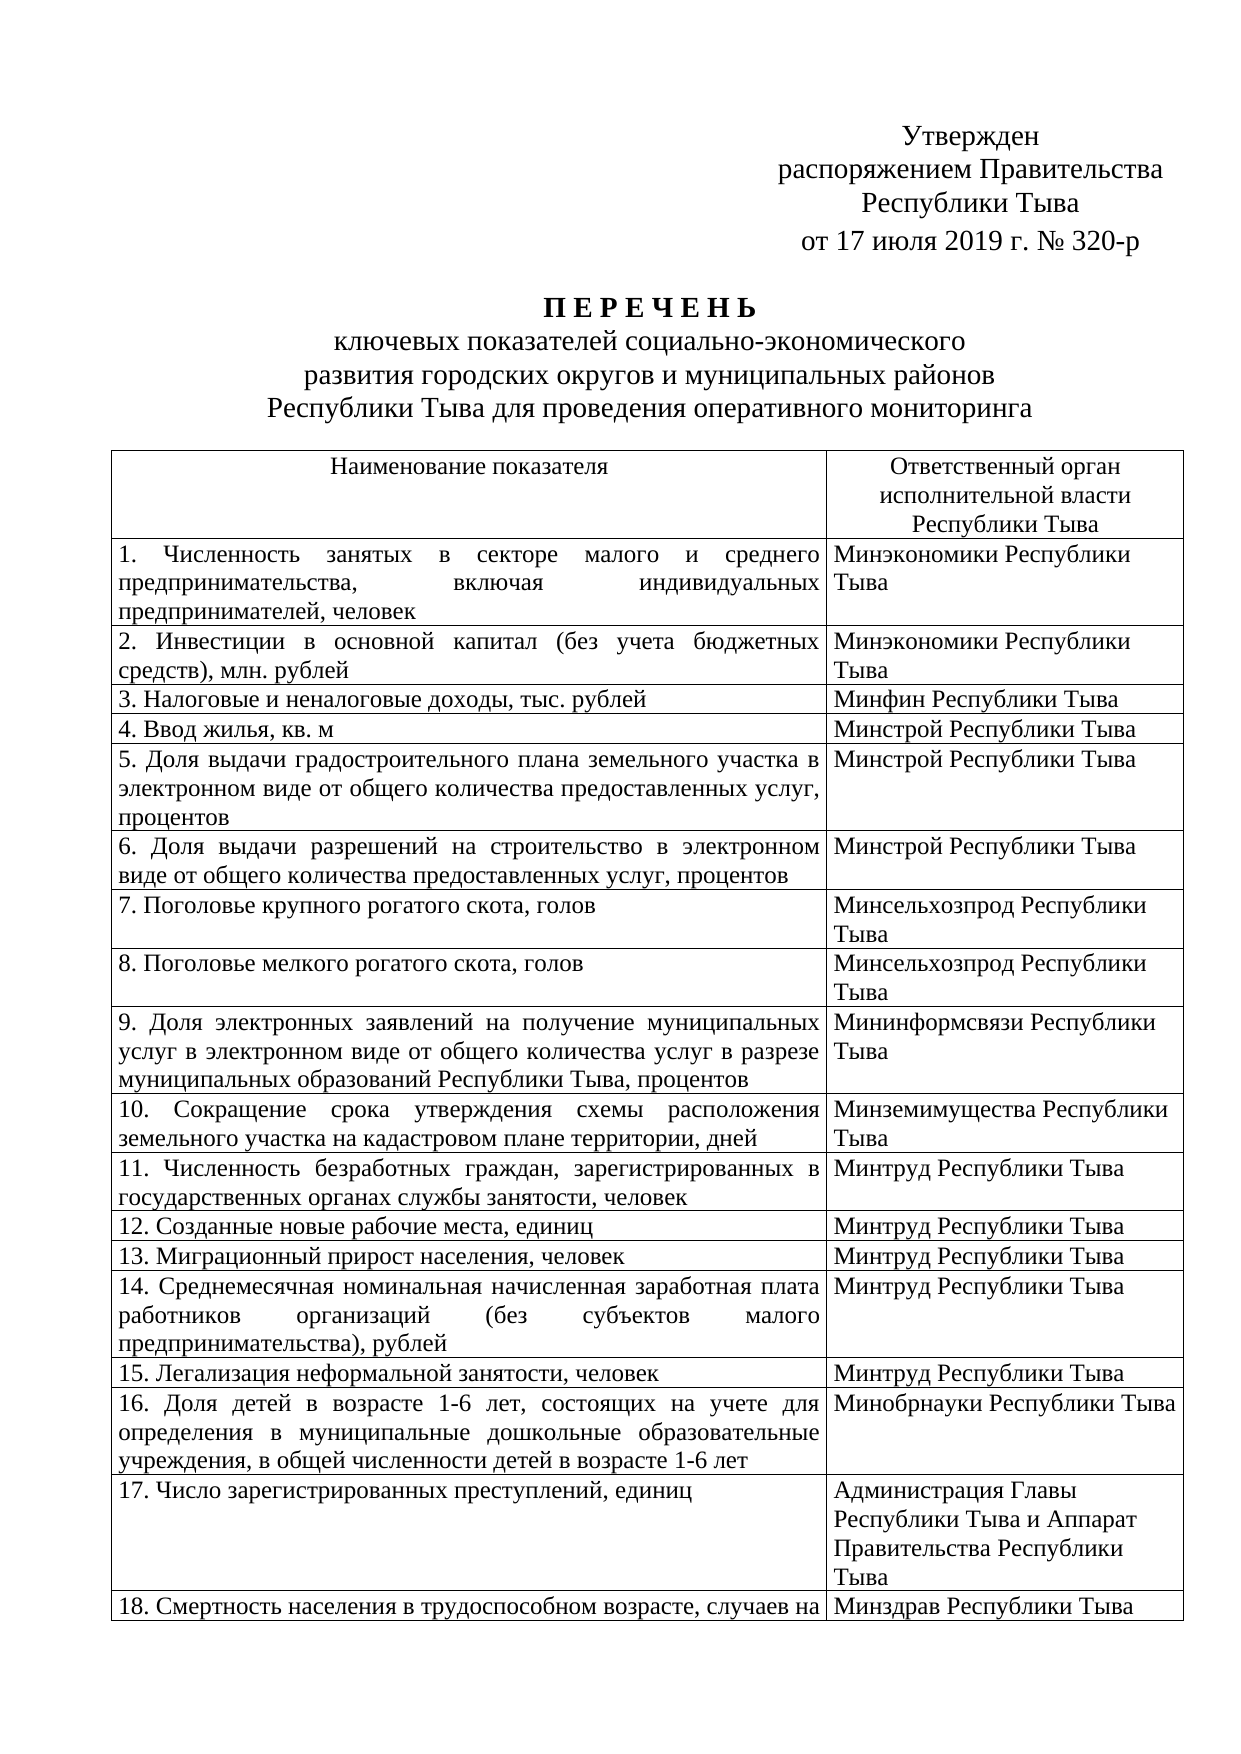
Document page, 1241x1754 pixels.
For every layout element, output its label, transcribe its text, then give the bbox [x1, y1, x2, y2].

table_cell 2. Инвестиции в основной капитал (без учета бюджетных средств), млн. рублей [112, 626, 826, 683]
table_cell Минтруд Республики Тыва [827, 1271, 1183, 1357]
table_cell 5. Доля выдачи градостроительного плана земельного участка в электронном виде от общего количества предоставленных услуг, процентов [112, 744, 826, 830]
table_cell Администрация Главы Республики Тыва и Аппарат Правительства Республики Тыва [827, 1475, 1183, 1590]
table_cell Минэкономики Республики Тыва [827, 626, 1183, 683]
text П Е Р Е Ч Е Н Ь [118, 290, 1181, 323]
table_cell Минтруд Республики Тыва [827, 1358, 1183, 1387]
table_cell Мининформсвязи Республики Тыва [827, 1007, 1183, 1093]
table_cell 14. Среднемесячная номинальная начисленная заработная плата работников организаций (без субъектов малого предпринимательства), рублей [112, 1271, 826, 1357]
table_header Наименование показателя [112, 451, 826, 538]
table_cell 17. Число зарегистрированных преступлений, единиц [112, 1475, 826, 1590]
table_cell Минстрой Республики Тыва [827, 714, 1183, 743]
title Республики Тыва для проведения оперативного мониторинга [118, 390, 1181, 424]
table_cell Минстрой Республики Тыва [827, 831, 1183, 889]
table_cell 3. Налоговые и неналоговые доходы, тыс. рублей [112, 685, 826, 713]
table_cell 13. Миграционный прирост населения, человек [112, 1241, 826, 1270]
table_cell Минсельхозпрод Республики Тыва [827, 890, 1183, 947]
table_cell 12. Созданные новые рабочие места, единиц [112, 1211, 826, 1240]
table_cell 9. Доля электронных заявлений на получение муниципальных услуг в электронном виде от общего количества услуг в разрезе муниципальных образований Республики Тыва, процентов [112, 1007, 826, 1093]
table_cell 16. Доля детей в возрасте 1-6 лет, состоящих на учете для определения в муниципальные дошкольные образовательные учреждения, в общей численности детей в возрасте 1-6 лет [112, 1388, 826, 1474]
table_cell Минтруд Республики Тыва [827, 1241, 1183, 1270]
table_cell Минсельхозпрод Республики Тыва [827, 949, 1183, 1006]
table_cell Минстрой Республики Тыва [827, 744, 1183, 830]
table_cell Минтруд Республики Тыва [827, 1211, 1183, 1240]
table_cell 7. Поголовье крупного рогатого скота, голов [112, 890, 826, 947]
title ключевых показателей социально-экономического [118, 323, 1181, 357]
table_cell 4. Ввод жилья, кв. м [112, 714, 826, 743]
table_cell Минтруд Республики Тыва [827, 1153, 1183, 1210]
title развития городских округов и муниципальных районов [118, 357, 1181, 390]
table_cell 1. Численность занятых в секторе малого и среднего предпринимательства, включая индивидуальных предпринимателей, человек [112, 539, 826, 625]
table_cell 15. Легализация неформальной занятости, человек [112, 1358, 826, 1387]
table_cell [827, 1591, 1183, 1620]
table_cell 6. Доля выдачи разрешений на строительство в электронном виде от общего количества предоставленных услуг, процентов [112, 831, 826, 889]
table_cell 10. Сокращение срока утверждения схемы расположения земельного участка на кадастровом плане территории, дней [112, 1094, 826, 1152]
table_cell Минфин Республики Тыва [827, 685, 1183, 713]
table_cell Минэкономики Республики Тыва [827, 539, 1183, 625]
table_cell 8. Поголовье мелкого рогатого скота, голов [112, 949, 826, 1006]
table_cell Минземимущества Республики Тыва [827, 1094, 1183, 1152]
table_cell Минобрнауки Республики Тыва [827, 1388, 1183, 1474]
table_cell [112, 1591, 826, 1620]
table_cell 11. Численность безработных граждан, зарегистрированных в государственных органах службы занятости, человек [112, 1153, 826, 1210]
table_header Ответственный орган исполнительной власти Республики Тыва [827, 451, 1183, 538]
table_header Утвержден распоряжением Правительства Республики Тыва от 17 июля 2019 г. № 320-р [748, 118, 1192, 256]
